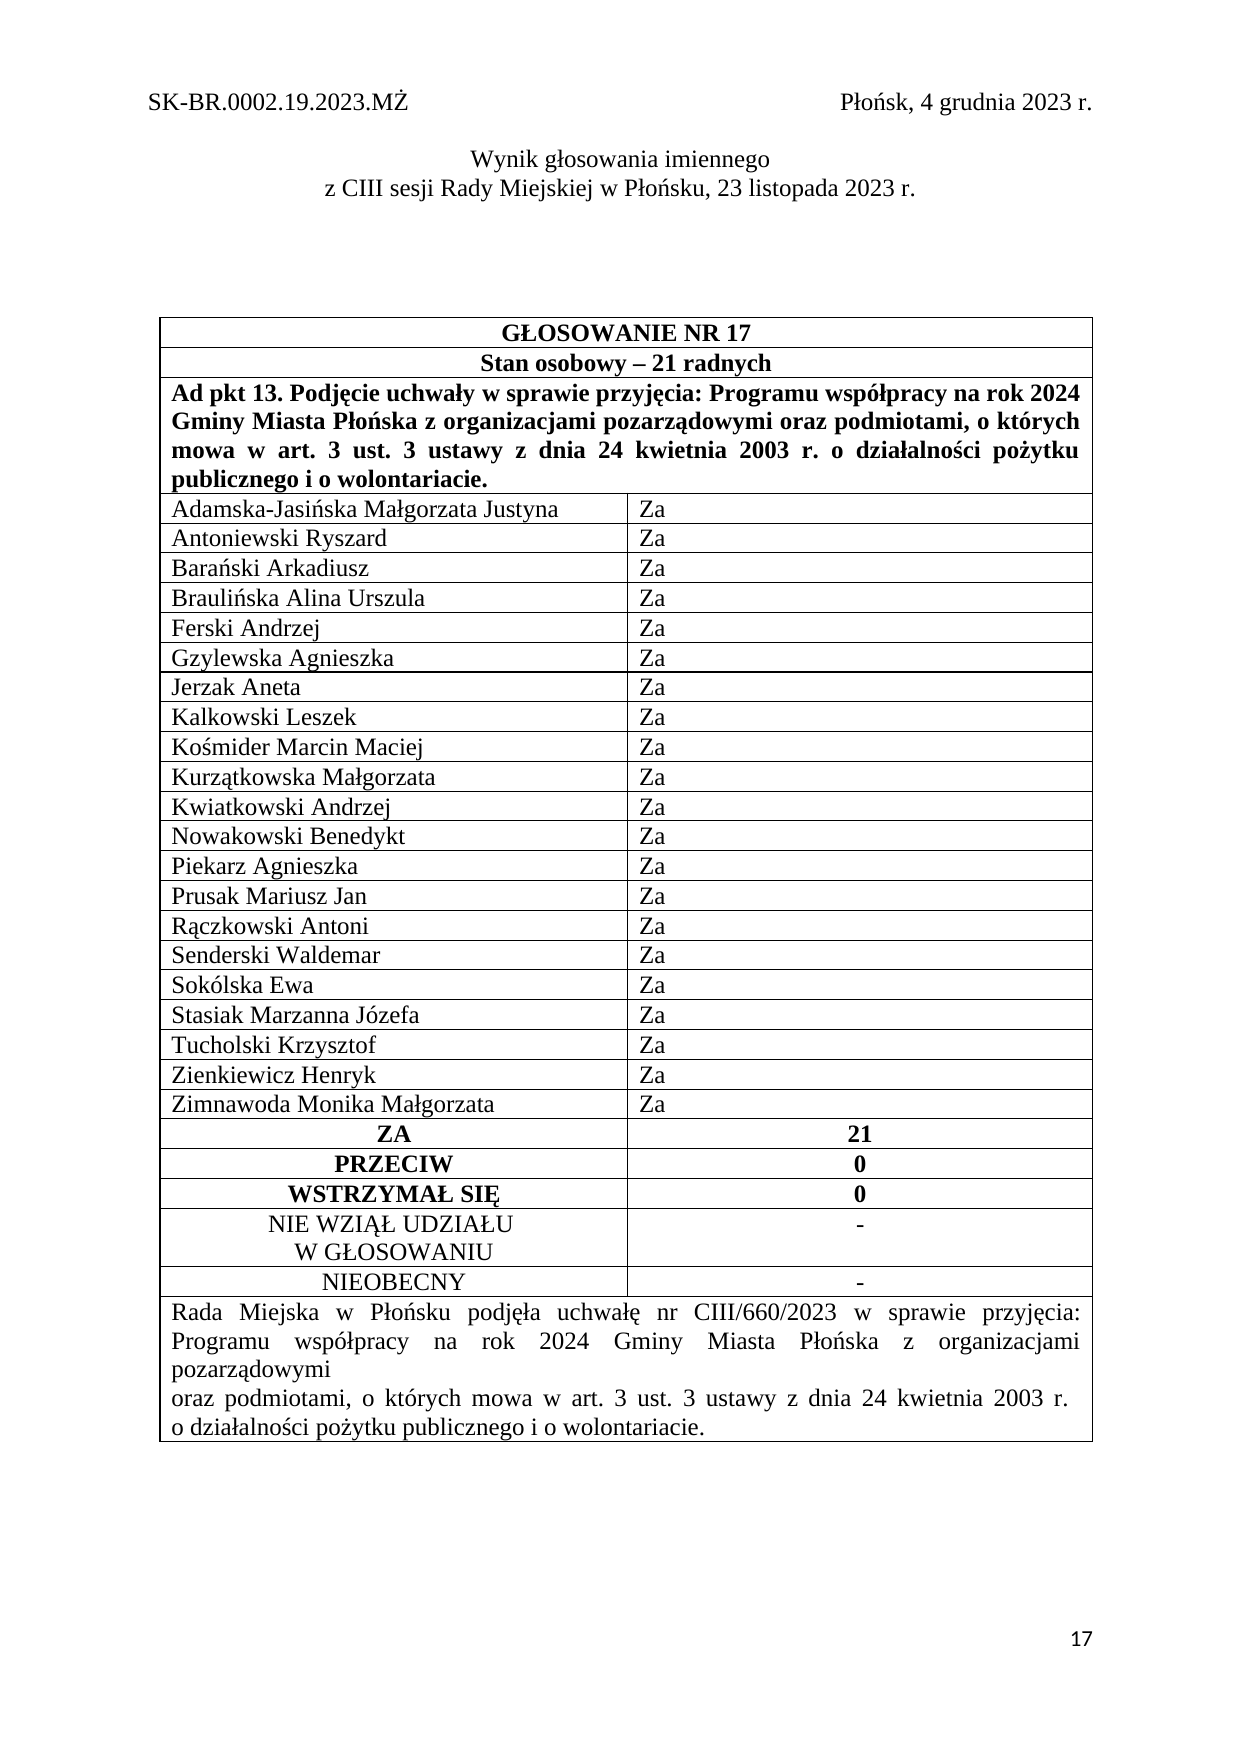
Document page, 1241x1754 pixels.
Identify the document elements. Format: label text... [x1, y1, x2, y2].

table_cell Kalkowski Leszek [161, 702, 627, 731]
table_header GŁOSOWANIE NR 17 [161, 318, 1092, 347]
table_cell Za [628, 1030, 1092, 1059]
table_cell Za [628, 1090, 1092, 1118]
table_cell Za [628, 613, 1092, 642]
table_cell Braulińska Alina Urszula [161, 583, 627, 612]
table_cell Senderski Waldemar [161, 941, 627, 969]
table_cell Za [628, 732, 1092, 761]
table_cell Za [628, 881, 1092, 910]
table_cell Za [628, 583, 1092, 612]
table_cell Stan osobowy – 21 radnych [161, 348, 1092, 377]
table_cell Za [628, 553, 1092, 582]
table_cell Ferski Andrzej [161, 613, 627, 642]
table_cell WSTRZYMAŁ SIĘ [161, 1179, 627, 1208]
table_cell Za [628, 941, 1092, 969]
table_cell Stasiak Marzanna Józefa [161, 1000, 627, 1029]
table_cell Kwiatkowski Andrzej [161, 792, 627, 820]
table_cell Za [628, 762, 1092, 791]
table_cell NIEOBECNY [161, 1267, 627, 1296]
table_cell Ad pkt 13. Podjęcie uchwały w sprawie przyjęcia: Programu współpracy na rok 2024 Gminy Miasta Płońska z organizacjami pozarządowymi oraz podmiotami, o których mowa w art. 3 ust. 3 ustawy z dnia 24 kwietnia 2003 r. o działalności pożytku publicznego i o wolontariacie. [161, 378, 1092, 493]
table_cell Za [628, 643, 1092, 671]
table_cell Za [628, 494, 1092, 522]
table_cell Za [628, 911, 1092, 939]
table_cell - [628, 1267, 1092, 1296]
table_cell Jerzak Aneta [161, 673, 627, 701]
table_cell Za [628, 970, 1092, 999]
table_cell Za [628, 673, 1092, 701]
table_cell - [628, 1209, 1092, 1266]
table_cell 21 [628, 1119, 1092, 1148]
table_cell 0 [628, 1179, 1092, 1208]
table_cell Sokólska Ewa [161, 970, 627, 999]
table_cell Kośmider Marcin Maciej [161, 732, 627, 761]
table_cell Gzylewska Agnieszka [161, 643, 627, 671]
table_cell Tucholski Krzysztof [161, 1030, 627, 1059]
table_cell Zienkiewicz Henryk [161, 1060, 627, 1088]
table_cell ZA [161, 1119, 627, 1148]
table_cell 0 [628, 1149, 1092, 1178]
table_cell Za [628, 1000, 1092, 1029]
table_cell Zimnawoda Monika Małgorzata [161, 1090, 627, 1118]
table_cell PRZECIW [161, 1149, 627, 1178]
table_cell Rada Miejska w Płońsku podjęła uchwałę nr CIII/660/2023 w sprawie przyjęcia: Programu współpracy na rok 2024 Gminy Miasta Płońska z organizacjami pozarządowymi oraz podmiotami, o których mowa w art. 3 ust. 3 ustawy z dnia 24 kwietnia 2003 r. o działalności pożytku publicznego i o wolontariacie. [161, 1297, 1092, 1441]
table_cell Piekarz Agnieszka [161, 851, 627, 880]
table_cell NIE WZIĄŁ UDZIAŁU W GŁOSOWANIU [161, 1209, 627, 1266]
table_cell Za [628, 702, 1092, 731]
table_cell Za [628, 851, 1092, 880]
table_cell Rączkowski Antoni [161, 911, 627, 939]
table_cell Adamska-Jasińska Małgorzata Justyna [161, 494, 627, 522]
table_cell Antoniewski Ryszard [161, 524, 627, 552]
table_cell Nowakowski Benedykt [161, 821, 627, 850]
table_cell Za [628, 821, 1092, 850]
table_cell Barański Arkadiusz [161, 553, 627, 582]
table_cell Za [628, 1060, 1092, 1088]
table_cell Prusak Mariusz Jan [161, 881, 627, 910]
table_cell Za [628, 792, 1092, 820]
table_cell Kurzątkowska Małgorzata [161, 762, 627, 791]
table_cell Za [628, 524, 1092, 552]
